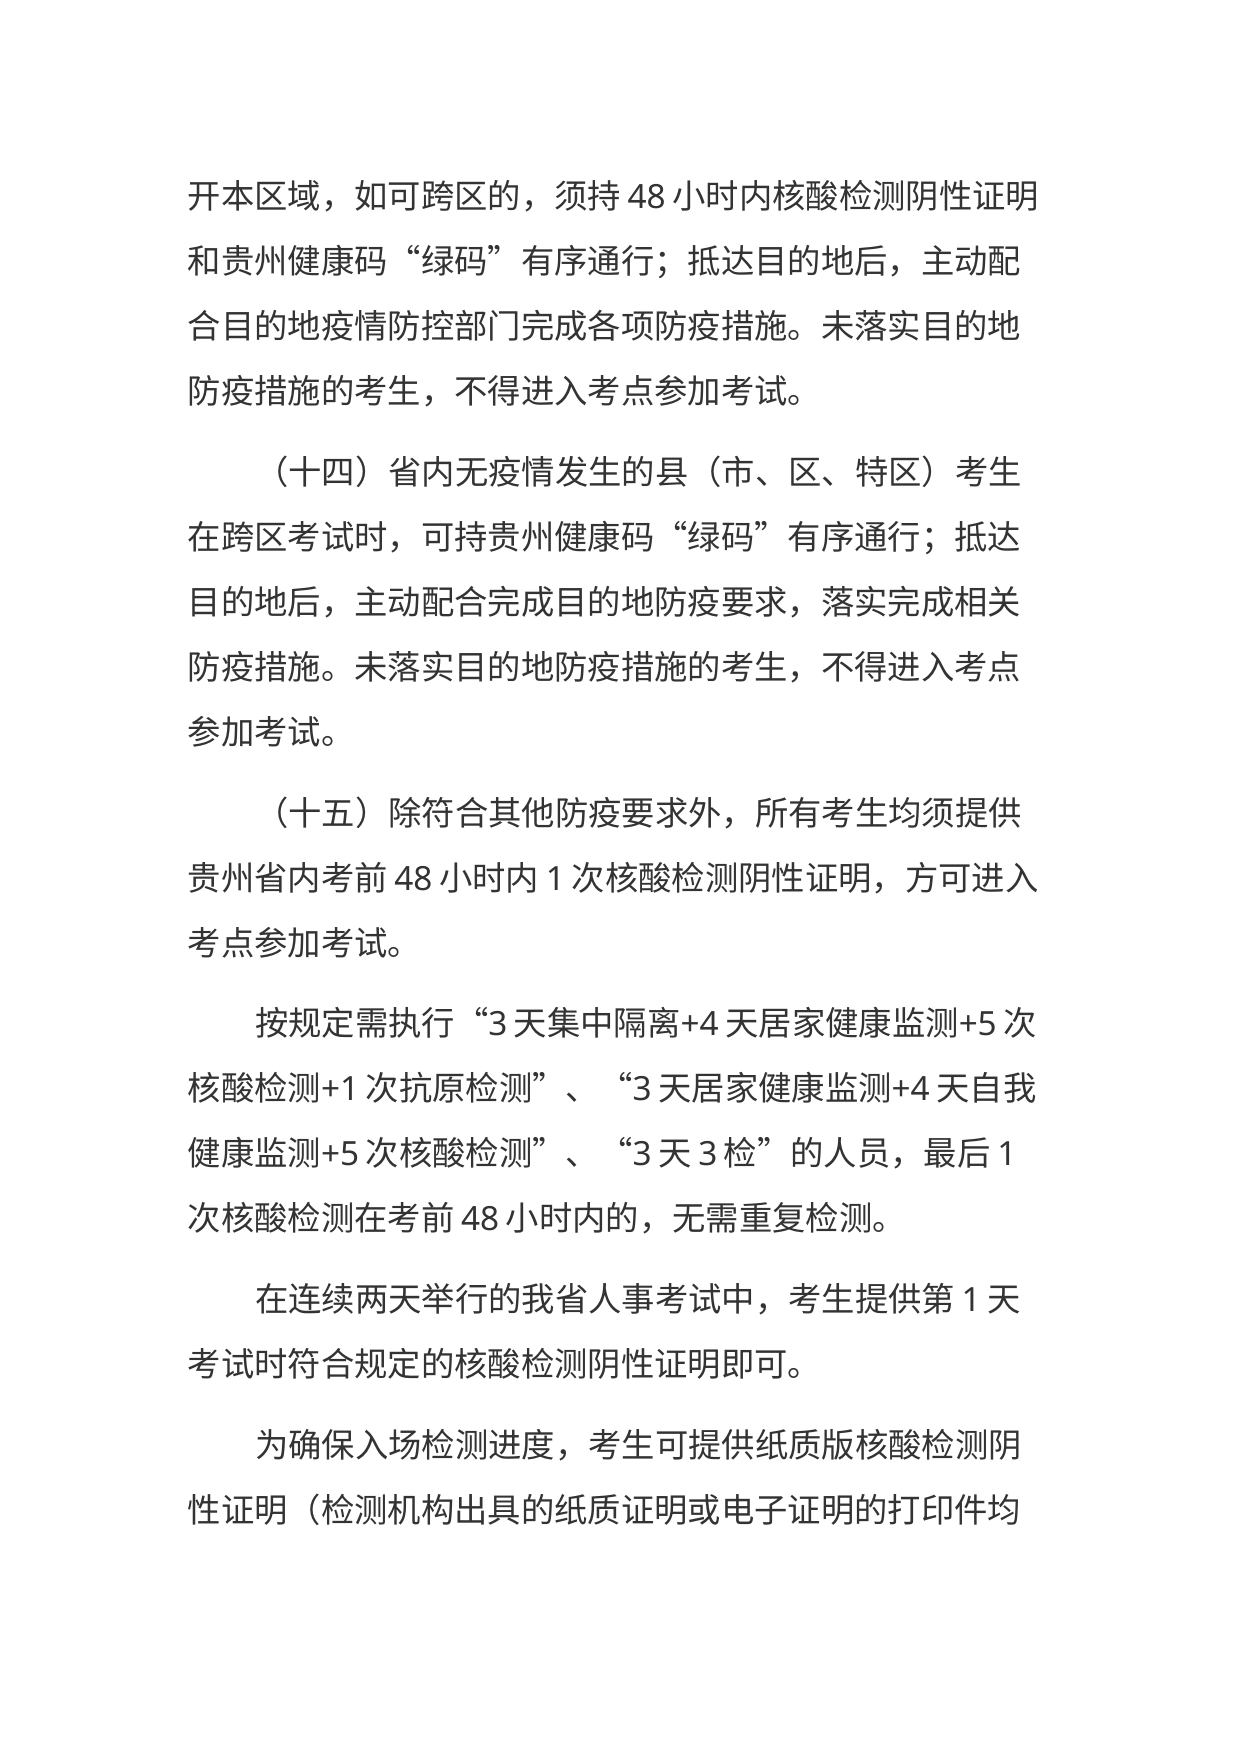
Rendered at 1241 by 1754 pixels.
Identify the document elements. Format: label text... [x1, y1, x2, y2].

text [187, 162, 1053, 422]
text 在连续两天举行的我省人事考试中，考生提供第1天考试时符合规定的核酸检测阴性证明即可。 [187, 1264, 1053, 1394]
text （十五）除符合其他防疫要求外，所有考生均须提供贵州省内考前48小时内1次核酸检测阴性证明，方可进入考点参加考试。 [187, 778, 1053, 973]
text （十四）省内无疫情发生的县（市、区、特区）考生在跨区考试时，可持贵州健康码“绿码”有序通行；抵达目的地后，主动配合完成目的地防疫要求，落实完成相关防疫措施。未落实目的地防疫措施的考生，不得进入考点参加考试。 [187, 438, 1053, 763]
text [187, 1410, 1053, 1540]
text 按规定需执行“3天集中隔离+4天居家健康监测+5次核酸检测+1次抗原检测”、“3天居家健康监测+4天自我健康监测+5次核酸检测”、“3天3检”的人员，最后1次核酸检测在考前48小时内的，无需重复检测。 [187, 989, 1053, 1249]
